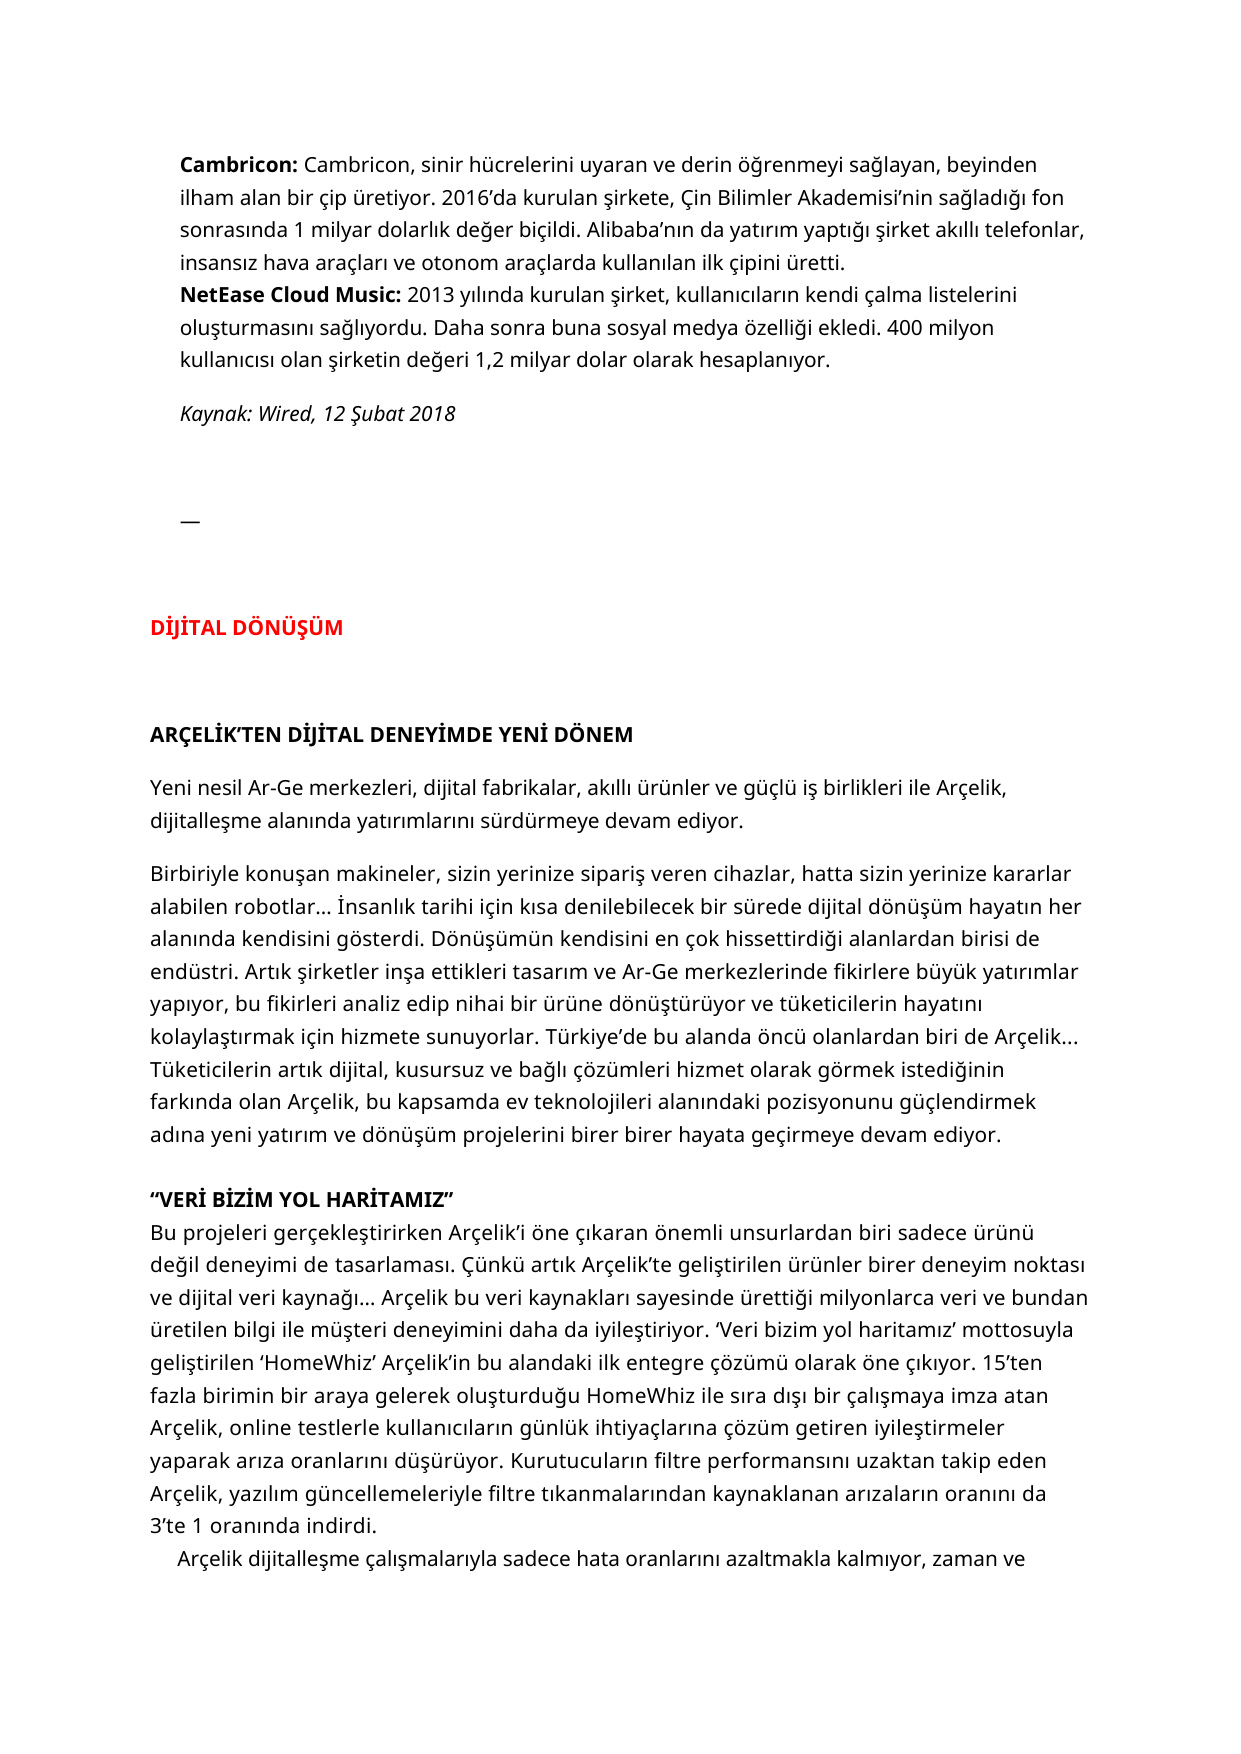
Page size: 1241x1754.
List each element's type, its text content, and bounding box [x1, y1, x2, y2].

text Kaynak: Wired, 12 Şubat 2018 [179, 399, 1090, 427]
text ARÇELİK’TEN DİJİTAL DENEYİMDE YENİ DÖNEM [150, 720, 1090, 748]
text DİJİTAL DÖNÜŞÜM [150, 613, 1090, 641]
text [150, 859, 1090, 1572]
text Yeni nesil Ar-Ge merkezleri, dijital fabrikalar, akıllı ürünler ve güçlü iş birlikleri ile Arçelik, dijitalleşme alanında yatırımlarını sürdürmeye devam ediyor. [150, 773, 1090, 834]
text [179, 150, 1090, 374]
text — [179, 506, 1090, 534]
